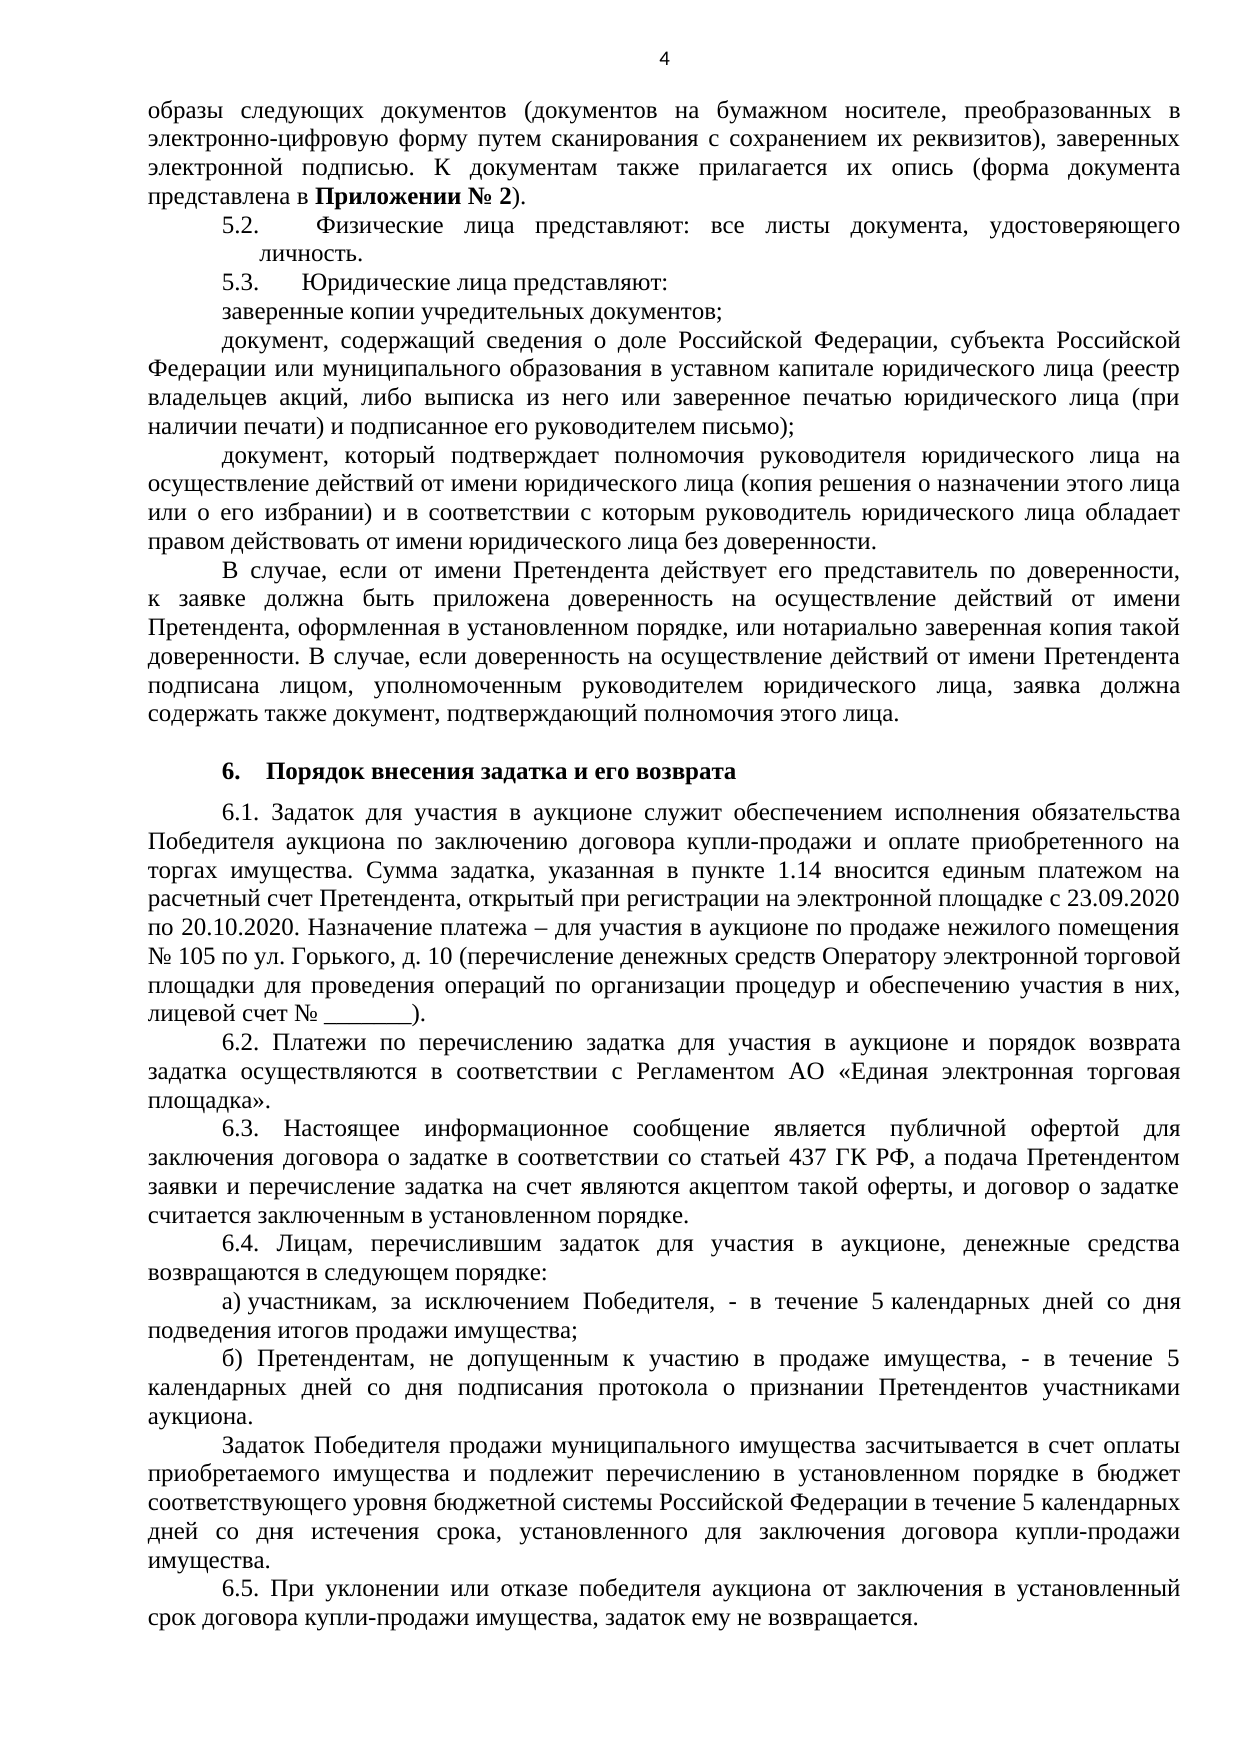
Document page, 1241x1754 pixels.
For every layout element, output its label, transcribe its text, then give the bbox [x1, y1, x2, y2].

list Порядок внесения задатка и его возврата [148, 756, 1181, 785]
list Физические лица представляют: все листы документа, удостоверяющего личность. [222, 210, 1181, 267]
text документ, который подтверждает полномочия руководителя юридического лица на осуществление действий от имени юридического лица (копия решения о назначении этого лица или о его избрании) и в соответствии с которым руководитель юридического лица обладает правом действовать от имени юридического лица без доверенности. [148, 440, 1181, 555]
text 6.1. Задаток для участия в аукционе служит обеспечением исполнения обязательства Победителя аукциона по заключению договора купли-продажи и оплате приобретенного на торгах имущества. Сумма задатка, указанная в пункте 1.14 вносится единым платежом на расчетный счет Претендента, открытый при регистрации на электронной площадке с 23.09.2020 по 20.10.2020. Назначение платежа – для участия в аукционе по продаже нежилого помещения № 105 по ул. Горького, д. 10 (перечисление денежных средств Оператору электронной торговой площадки для проведения операций по организации процедур и обеспечению участия в них, лицевой счет № _______). [148, 797, 1181, 1027]
text Задаток Победителя продажи муниципального имущества засчитывается в счет оплаты приобретаемого имущества и подлежит перечислению в установленном порядке в бюджет соответствующего уровня бюджетной системы Российской Федерации в течение 5 календарных дней со дня истечения срока, установленного для заключения договора купли-продажи имущества. [148, 1430, 1181, 1573]
text 6.2. Платежи по перечислению задатка для участия в аукционе и порядок возврата задатка осуществляются в соответствии с Регламентом АО «Единая электронная торговая площадка». [148, 1027, 1181, 1113]
text 6.5. При уклонении или отказе победителя аукциона от заключения в установленный срок договора купли-продажи имущества, задаток ему не возвращается. [148, 1573, 1181, 1631]
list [148, 95, 1181, 210]
text а) участникам, за исключением Победителя, - в течение 5 календарных дней со дня подведения итогов продажи имущества; [148, 1286, 1181, 1343]
text 6.3. Настоящее информационное сообщение является публичной офертой для заключения договора о задатке в соответствии со статьей 437 ГК РФ, а подача Претендентом заявки и перечисление задатка на счет являются акцептом такой оферты, и договор о задатке считается заключенным в установленном порядке. [148, 1113, 1181, 1228]
list Юридические лица представляют: [222, 267, 1181, 296]
text заверенные копии учредительных документов; [148, 296, 1181, 325]
text В случае, если от имени Претендента действует его представитель по доверенности, к заявке должна быть приложена доверенность на осуществление действий от имени Претендента, оформленная в установленном порядке, или нотариально заверенная копия такой доверенности. В случае, если доверенность на осуществление действий от имени Претендента подписана лицом, уполномоченным руководителем юридического лица, заявка должна содержать также документ, подтверждающий полномочия этого лица. [148, 555, 1181, 727]
text б) Претендентам, не допущенным к участию в продаже имущества, - в течение 5 календарных дней со дня подписания протокола о признании Претендентов участниками аукциона. [148, 1343, 1181, 1430]
text 6.4. Лицам, перечислившим задаток для участия в аукционе, денежные средства возвращаются в следующем порядке: [148, 1228, 1181, 1286]
text документ, содержащий сведения о доле Российской Федерации, субъекта Российской Федерации или муниципального образования в уставном капитале юридического лица (реестр владельцев акций, либо выписка из него или заверенное печатью юридического лица (при наличии печати) и подписанное его руководителем письмо); [148, 325, 1181, 440]
